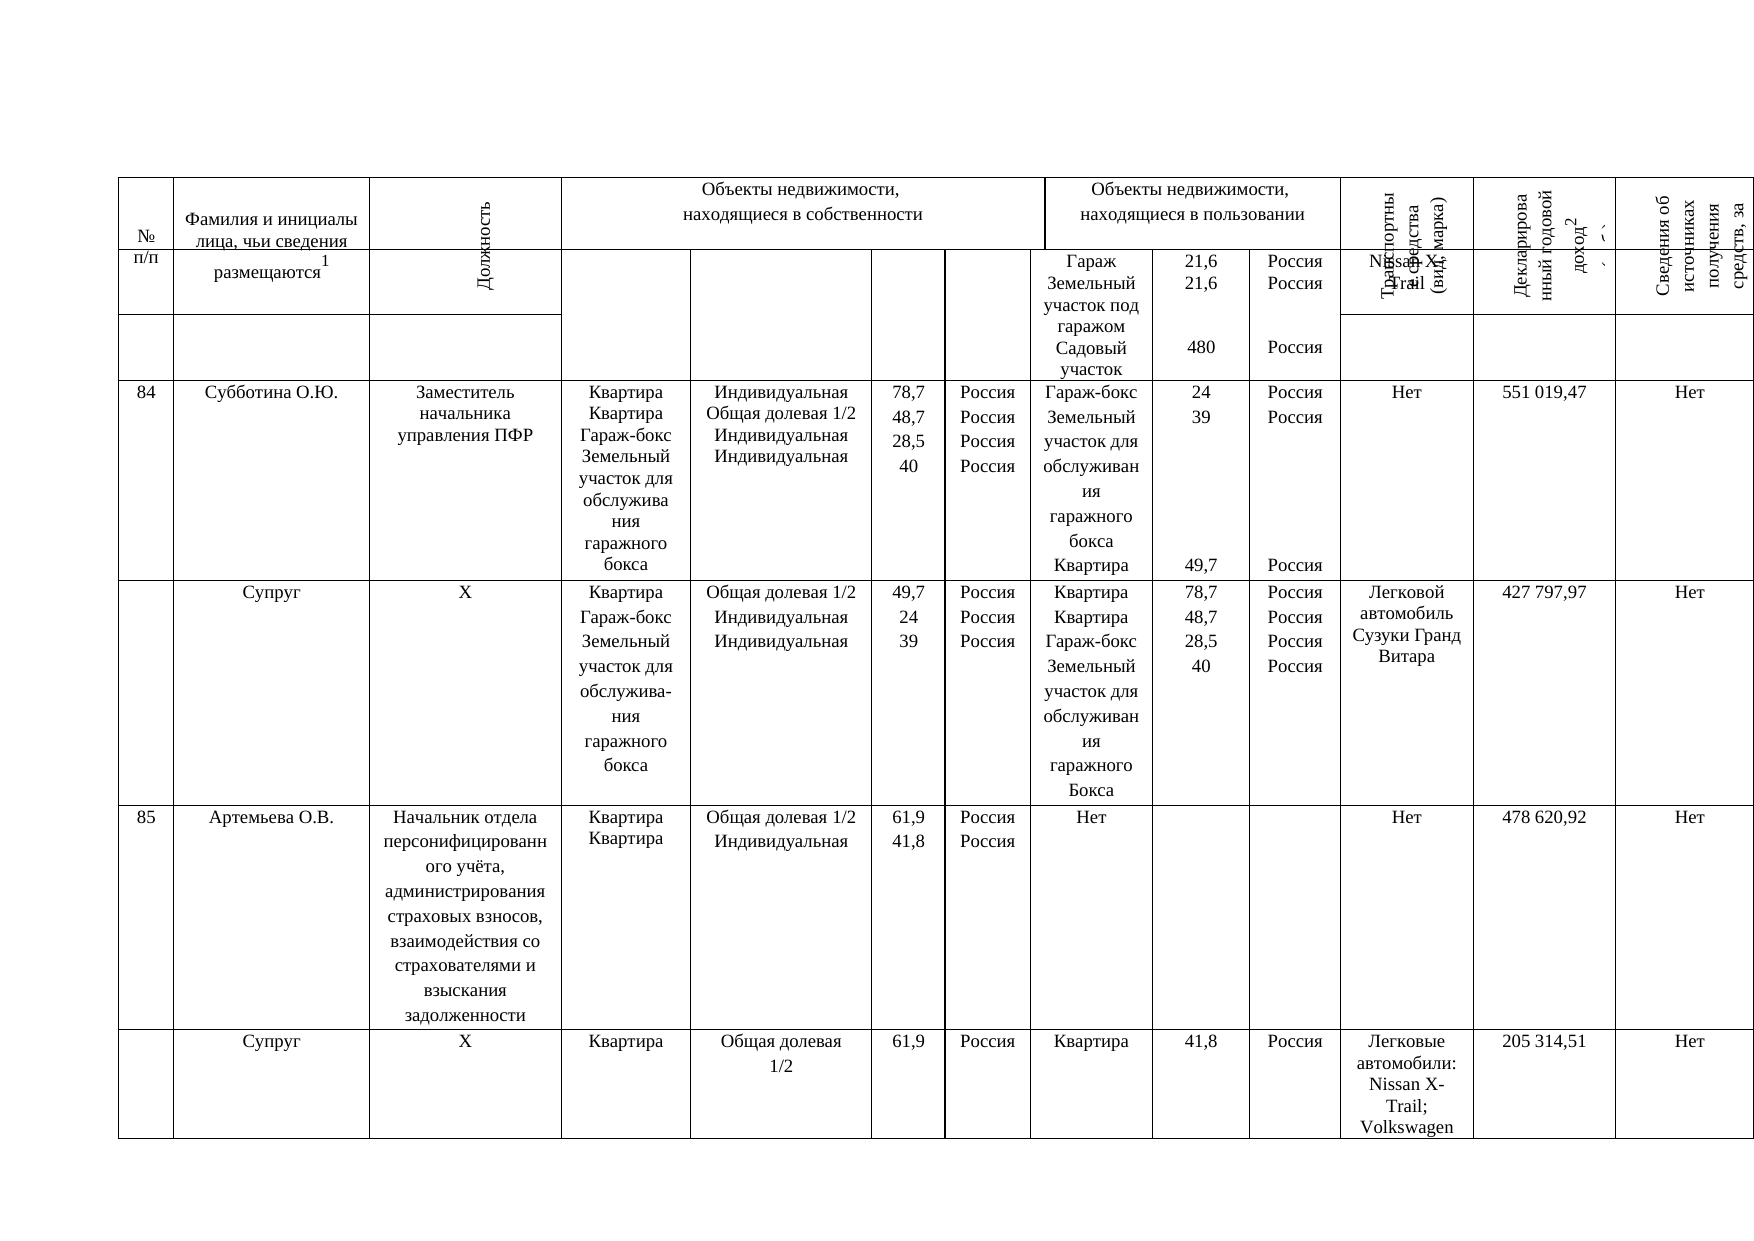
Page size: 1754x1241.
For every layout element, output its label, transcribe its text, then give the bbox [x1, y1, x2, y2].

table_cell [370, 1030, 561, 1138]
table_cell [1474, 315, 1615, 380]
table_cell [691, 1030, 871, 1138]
table_header Объекты недвижимости, находящиеся в собственности [562, 178, 1044, 249]
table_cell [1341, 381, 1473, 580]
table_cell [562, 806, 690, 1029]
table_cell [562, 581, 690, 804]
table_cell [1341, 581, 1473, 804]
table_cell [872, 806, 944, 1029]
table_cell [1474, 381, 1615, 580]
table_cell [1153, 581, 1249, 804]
table_header Фамилия и инициалы лица, чьи сведения размещаются1 [174, 178, 369, 249]
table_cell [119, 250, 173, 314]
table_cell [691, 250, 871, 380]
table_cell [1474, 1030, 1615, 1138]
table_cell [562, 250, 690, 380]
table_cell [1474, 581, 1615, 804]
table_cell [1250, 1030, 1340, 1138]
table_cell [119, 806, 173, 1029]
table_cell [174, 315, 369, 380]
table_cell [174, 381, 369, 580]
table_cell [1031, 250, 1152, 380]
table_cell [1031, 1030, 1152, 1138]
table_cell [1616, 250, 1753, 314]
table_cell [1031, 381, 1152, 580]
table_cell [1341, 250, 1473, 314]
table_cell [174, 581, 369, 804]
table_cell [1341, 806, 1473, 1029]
table_header Транспортные средства (вид, марка) [1341, 178, 1473, 249]
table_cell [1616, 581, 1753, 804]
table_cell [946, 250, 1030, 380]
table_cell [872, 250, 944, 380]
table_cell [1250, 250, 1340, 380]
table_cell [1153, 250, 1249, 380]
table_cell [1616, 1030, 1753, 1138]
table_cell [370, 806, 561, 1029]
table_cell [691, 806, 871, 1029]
table_header Объекты недвижимости, находящиеся в пользовании [1046, 178, 1340, 249]
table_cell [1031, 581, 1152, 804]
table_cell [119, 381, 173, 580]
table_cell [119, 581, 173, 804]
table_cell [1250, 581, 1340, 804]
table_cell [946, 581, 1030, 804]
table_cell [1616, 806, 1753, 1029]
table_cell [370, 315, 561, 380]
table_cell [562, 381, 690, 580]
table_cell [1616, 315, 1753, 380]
table_header Должность [370, 178, 561, 249]
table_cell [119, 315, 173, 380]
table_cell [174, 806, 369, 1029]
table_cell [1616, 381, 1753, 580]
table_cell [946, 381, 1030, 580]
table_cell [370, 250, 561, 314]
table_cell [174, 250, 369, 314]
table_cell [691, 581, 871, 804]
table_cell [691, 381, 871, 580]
table_header Декларированный годовой доход2 (руб.) [1474, 178, 1615, 249]
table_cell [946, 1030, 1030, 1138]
table_header № п/п [119, 178, 173, 249]
table_header Сведения об источниках получения средств, за счет которых совершена сделка 3 (вид приобретенного имущества, источники) [1616, 178, 1753, 249]
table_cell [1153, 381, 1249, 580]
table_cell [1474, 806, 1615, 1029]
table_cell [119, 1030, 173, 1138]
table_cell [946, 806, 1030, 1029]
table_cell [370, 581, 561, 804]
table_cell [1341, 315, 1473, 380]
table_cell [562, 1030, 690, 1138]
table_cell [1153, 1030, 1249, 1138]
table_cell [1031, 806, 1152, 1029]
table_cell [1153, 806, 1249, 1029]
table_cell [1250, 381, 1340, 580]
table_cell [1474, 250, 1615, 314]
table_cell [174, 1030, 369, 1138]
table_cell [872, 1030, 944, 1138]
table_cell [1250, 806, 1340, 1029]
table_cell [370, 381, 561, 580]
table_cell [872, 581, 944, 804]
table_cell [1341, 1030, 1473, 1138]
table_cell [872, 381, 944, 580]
